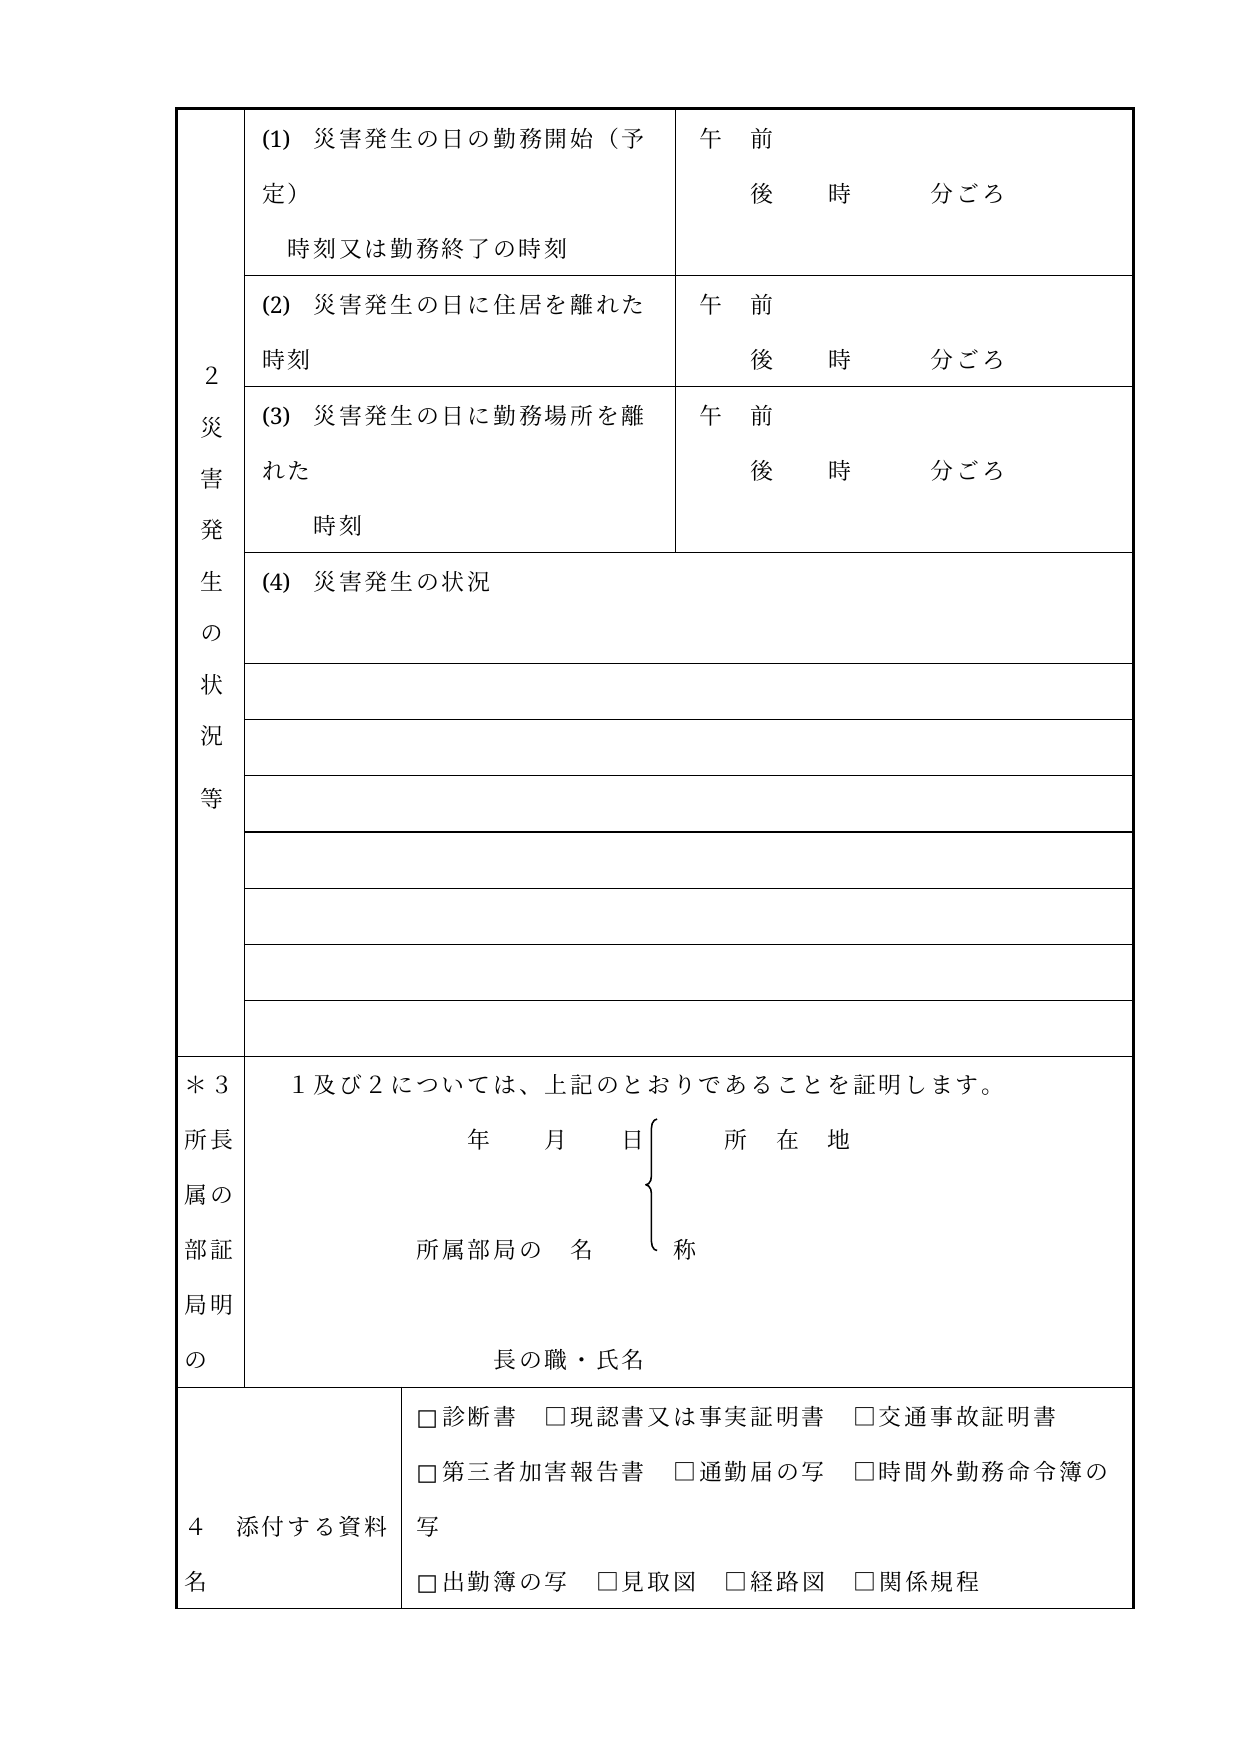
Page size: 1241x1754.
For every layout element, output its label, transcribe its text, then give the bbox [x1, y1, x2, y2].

table_cell [245, 720, 1132, 775]
table_cell [245, 889, 1132, 943]
table_header 午 前 後 時 分ごろ [676, 110, 1132, 275]
table_cell [245, 833, 1132, 887]
table_cell (4) 災害発生の状況 [245, 553, 1132, 663]
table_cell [402, 1388, 1132, 1608]
table_cell １及び２については、上記のとおりであることを証明します。 年 月 日 所 在 地 所属部局の 名 称 長の職・氏名 [245, 1057, 1132, 1387]
table_cell (2) 災害発生の日に住居を離れた時刻 [245, 276, 675, 386]
table_cell 午 前 後 時 分ごろ [676, 276, 1132, 386]
table_cell (3) 災害発生の日に勤務場所を離れた 時刻 [245, 387, 675, 552]
table_cell [245, 776, 1132, 831]
table_cell ＊３ 所長 属の 部証 局明 の [178, 1057, 244, 1387]
table_cell [245, 1001, 1132, 1056]
table_cell ４ 添付する資料名 [178, 1388, 401, 1608]
table_header (1) 災害発生の日の勤務開始（予定） 時刻又は勤務終了の時刻 [245, 110, 675, 275]
table_cell 午 前 後 時 分ごろ [676, 387, 1132, 552]
table_cell [245, 664, 1132, 719]
table_cell [245, 945, 1132, 999]
table_header ２災害発生の状況等 [178, 110, 244, 1056]
